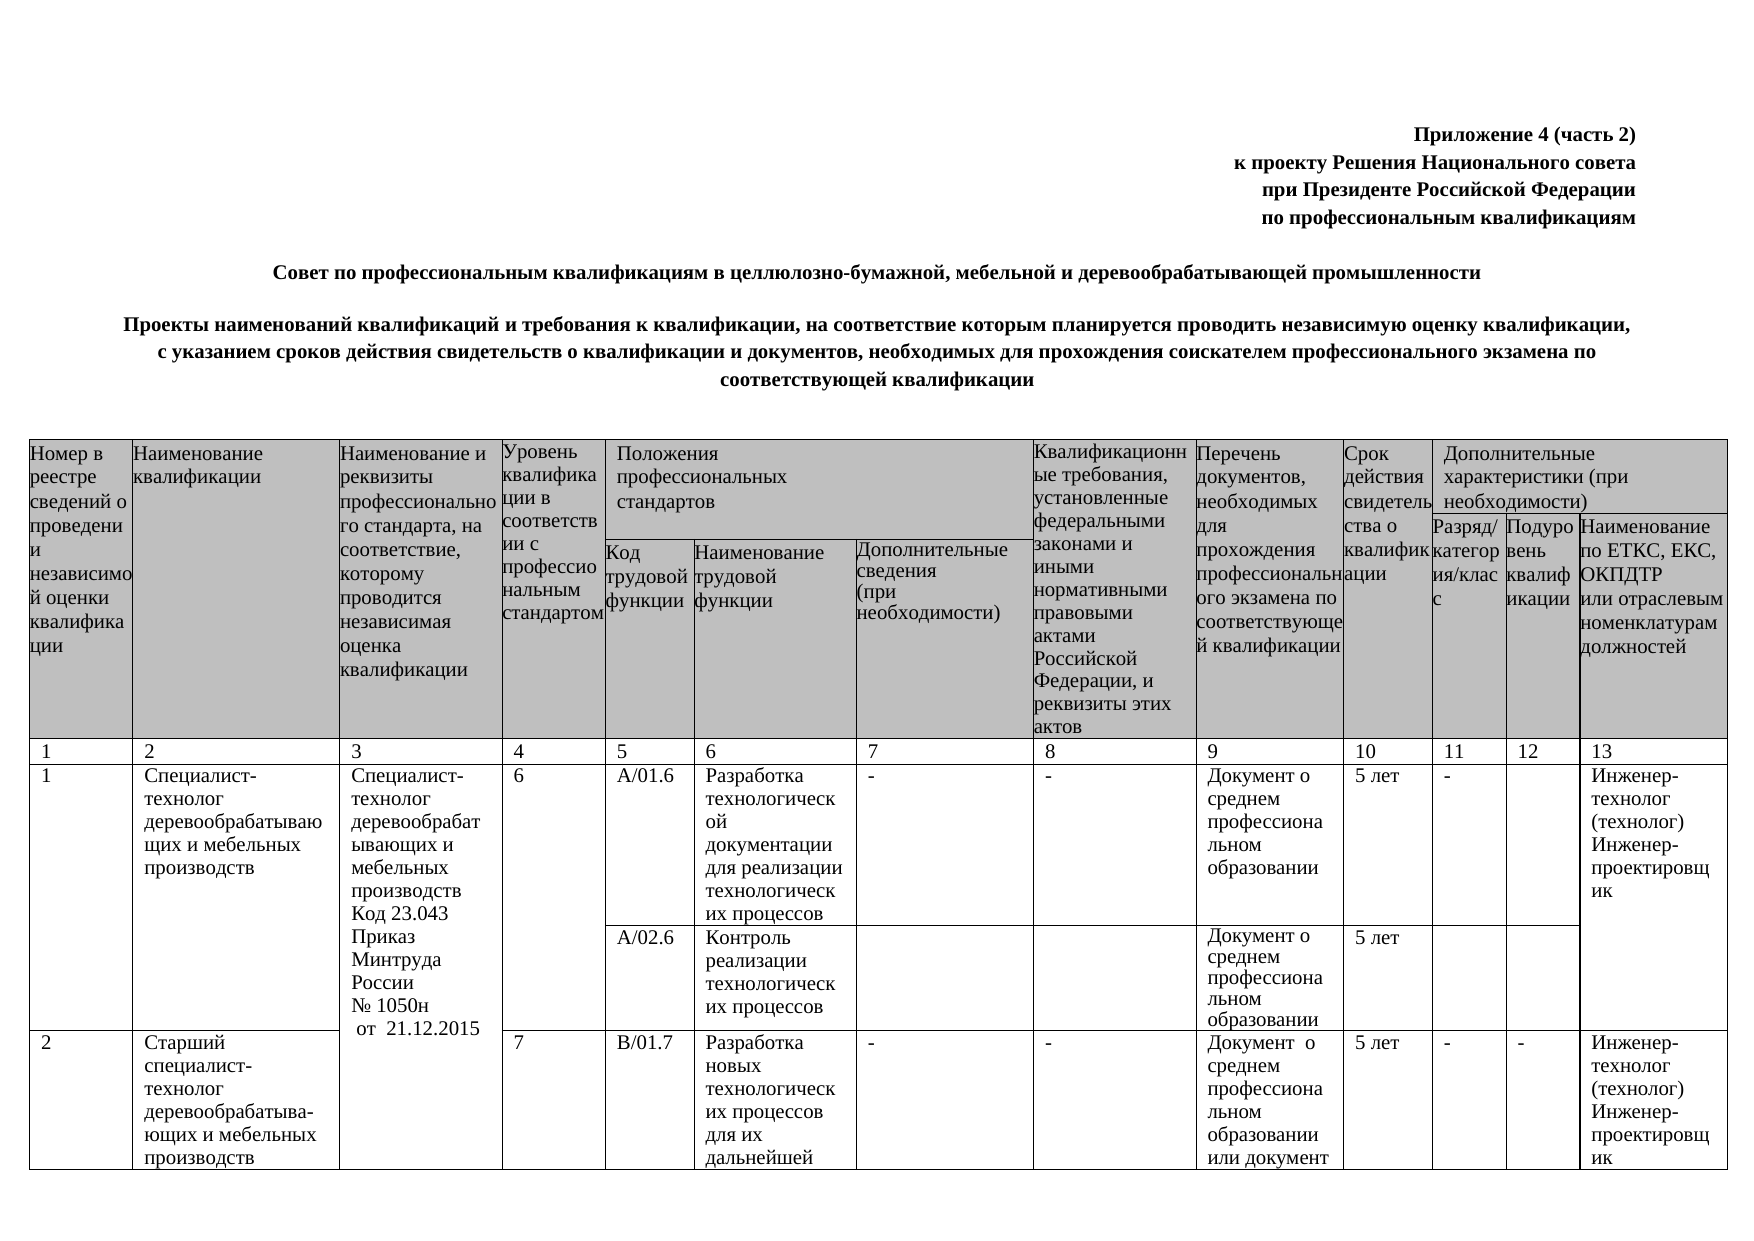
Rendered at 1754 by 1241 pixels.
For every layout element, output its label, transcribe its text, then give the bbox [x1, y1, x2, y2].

table_cell Наименование по ЕТКС, ЕКС, ОКПДТР или отраслевым номенклатурам должностей [1581, 514, 1727, 738]
table_cell Разработка технологической документации для реализации технологических процессов [695, 765, 856, 925]
table_cell Документ о среднем профессиональном образовании [1197, 926, 1343, 1030]
text Совет по профессиональным квалификациям в целлюлозно-бумажной, мебельной и деревообрабатывающей промышленности [118, 260, 1636, 284]
table_header Уровень квалификации в соответствии с профессиональным стандартом [503, 440, 605, 738]
table_header Положения профессиональных стандартов [606, 440, 1033, 539]
table_cell 12 [1507, 739, 1579, 763]
table_cell 5 [606, 739, 694, 763]
table_cell 5 лет [1344, 765, 1432, 925]
table_cell - [1034, 1031, 1196, 1169]
text к проекту Решения Национального совета [118, 149, 1636, 174]
table_cell 9 [1197, 739, 1343, 763]
table_cell Контроль реализации технологических процессов [695, 926, 856, 1030]
table_cell 3 [340, 739, 502, 763]
table_cell 11 [1433, 739, 1506, 763]
table_header Номер в реестре сведений о проведении независимой оценки квалификации [30, 440, 132, 738]
table_cell Дополнительные сведения (при необходимости) [857, 540, 1033, 738]
table_cell Инженер-технолог (технолог) Инженер-проектировщик [1581, 765, 1727, 1030]
table_cell B/01.7 [606, 1031, 694, 1169]
text по профессиональным квалификациям [118, 205, 1636, 229]
table_cell - [1433, 765, 1506, 925]
table_cell A/01.6 [606, 765, 694, 925]
table_cell 8 [1034, 739, 1196, 763]
table_cell 6 [695, 739, 856, 763]
table_cell 5 лет [1344, 926, 1432, 1030]
table_cell Наименование трудовой функции [695, 540, 856, 738]
table_cell Специалист-технолог деревообрабатывающих и мебельных производств [133, 765, 339, 1030]
table_cell - [857, 1031, 1033, 1169]
table_header Наименование и реквизиты профессионального стандарта, на соответствие, которому проводится независимая оценка квалификации [340, 440, 502, 738]
table_cell - [1034, 765, 1196, 925]
table_header Дополнительные характеристики (при необходимости) [1433, 440, 1727, 513]
table_cell - [1433, 1031, 1506, 1169]
table_cell [857, 926, 1033, 1030]
table_cell [1433, 926, 1506, 1030]
table_cell 7 [857, 739, 1033, 763]
table_cell 1 [30, 765, 132, 1030]
table_cell [1507, 926, 1579, 1030]
table_header Наименование квалификации [133, 440, 339, 738]
table_cell Документ о среднем профессиональном образовании [1197, 765, 1343, 925]
table_cell Специалист-технолог деревообрабатывающих и мебельных производств Код 23.043 Приказ Минтруда России № 1050н от 21.12.2015 [340, 765, 502, 1169]
table_header Перечень документов, необходимых для прохождения профессионального экзамена по соответствующей квалификации [1197, 440, 1343, 738]
text Проекты наименований квалификаций и требования к квалификации, на соответствие которым планируется проводить независимую оценку квалификации, с указанием сроков действия свидетельств о квалификации и документов, необходимых для прохождения соискателем профессионального экзамена по соответствующей квалификации [118, 312, 1636, 391]
table_header Срок действия свидетельства о квалификации [1344, 440, 1432, 738]
table_cell 2 [133, 739, 339, 763]
table_cell - [857, 765, 1033, 925]
table_cell 5 лет [1344, 1031, 1432, 1169]
table_cell 7 [503, 1031, 605, 1169]
table_cell 6 [503, 765, 605, 1030]
table_cell Разряд/ категория/класс [1433, 514, 1506, 738]
table_cell 13 [1581, 739, 1727, 763]
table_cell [1581, 1031, 1727, 1169]
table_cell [1197, 1031, 1343, 1169]
table_cell 1 [30, 739, 132, 763]
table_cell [695, 1031, 856, 1169]
table_cell Код трудовой функции [606, 540, 694, 738]
table_cell - [1507, 1031, 1579, 1169]
table_cell Подуровень квалификации [1507, 514, 1579, 738]
table_cell 4 [503, 739, 605, 763]
table_cell [1034, 926, 1196, 1030]
text Приложение 4 (часть 2) [118, 122, 1636, 146]
table_cell 10 [1344, 739, 1432, 763]
table_cell A/02.6 [606, 926, 694, 1030]
table_cell 2 [30, 1031, 132, 1169]
table_cell [1507, 765, 1579, 925]
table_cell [133, 1031, 339, 1169]
text при Президенте Российской Федерации [118, 177, 1636, 201]
table_header Квалификационные требования, установленные федеральными законами и иными нормативными правовыми актами Российской Федерации, и реквизиты этих актов [1034, 440, 1196, 738]
